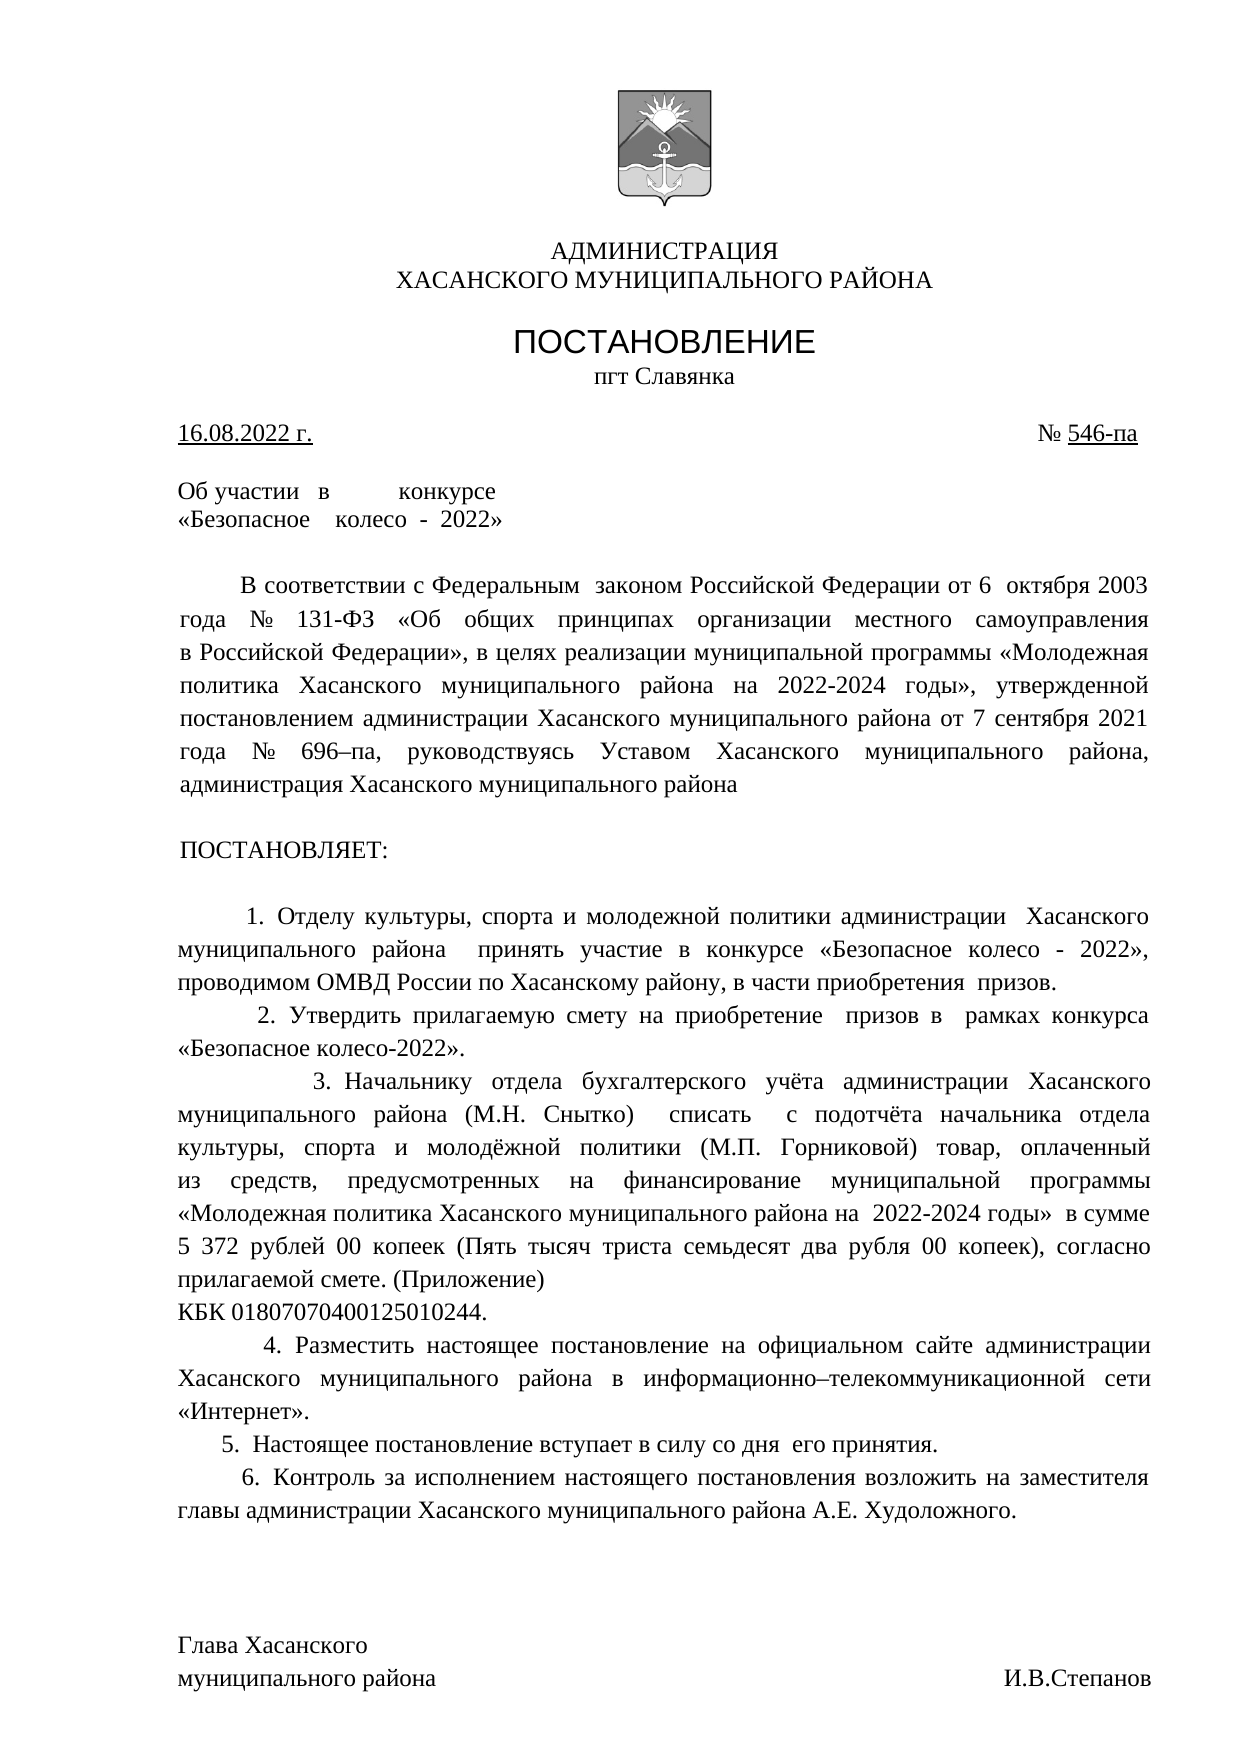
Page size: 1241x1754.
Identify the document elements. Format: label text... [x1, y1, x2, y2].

text 4. Разместить настоящее постановление на официальном сайте администрации Хасанского муниципального района в информационно–телекоммуникационной сети «Интернет». [177, 1330, 1152, 1425]
text 6. Контроль за исполнением настоящего постановления возложить на заместителя главы администрации Хасанского муниципального района А.Е. Худоложного. [177, 1462, 1149, 1524]
text 5. Настоящее постановление вступает в силу со дня его принятия. [177, 1429, 1152, 1458]
list КБК 01807070400125010244. [177, 1297, 1152, 1326]
list 3. Начальнику отдела бухгалтерского учёта администрации Хасанского муниципального района (М.Н. Снытко) списать с подотчёта начальника отдела культуры, спорта и молодёжной политики (М.П. Горниковой) товар, оплаченный из средств, предусмотренных на финансирование муниципальной программы «Молодежная политика Хасанского муниципального района на 2022-2024 годы» в сумме 5 372 рублей 00 копеек (Пять тысяч триста семьдесят два рубля 00 копеек), согласно прилагаемой смете. (Приложение) [177, 1066, 1152, 1293]
text В соответствии с Федеральным законом Российской Федерации от 6 октября 2003 года № 131-ФЗ «Об общих принципах организации местного самоуправления в Российской Федерации», в целях реализации муниципальной программы «Молодежная политика Хасанского муниципального района на 2022-2024 годы», утвержденной постановлением администрации Хасанского муниципального района от 7 сентября 2021 года № 696–па, руководствуясь Уставом Хасанского муниципального района, администрация Хасанского муниципального района [179, 571, 1149, 797]
text муниципального района И.В.Степанов [177, 1663, 1152, 1692]
picture [616, 88, 713, 208]
text Глава Хасанского [177, 1630, 1152, 1659]
text 1. Отделу культуры, спорта и молодежной политики администрации Хасанского муниципального района принять участие в конкурсе «Безопасное колесо - 2022», проводимом ОМВД России по Хасанскому району, в части приобретения призов. [177, 901, 1149, 996]
text «Безопасное колесо - 2022» [177, 504, 574, 533]
text ПОСТАНОВЛЕНИЕ [177, 322, 1152, 361]
text 16.08.2022 г. № 546-па [177, 418, 1152, 447]
text 2. Утвердить прилагаемую смету на приобретение призов в рамках конкурса «Безопасное колесо-2022». [177, 1000, 1149, 1062]
text Об участии в конкурсе [177, 476, 1152, 504]
text ХАСАНСКОГО МУНИЦИПАЛЬНОГО РАЙОНА [177, 265, 1152, 294]
text ПОСТАНОВЛЯЕТ: [179, 835, 1152, 863]
text АДМИНИСТРАЦИЯ [177, 236, 1152, 265]
text пгт Славянка [177, 361, 1152, 389]
